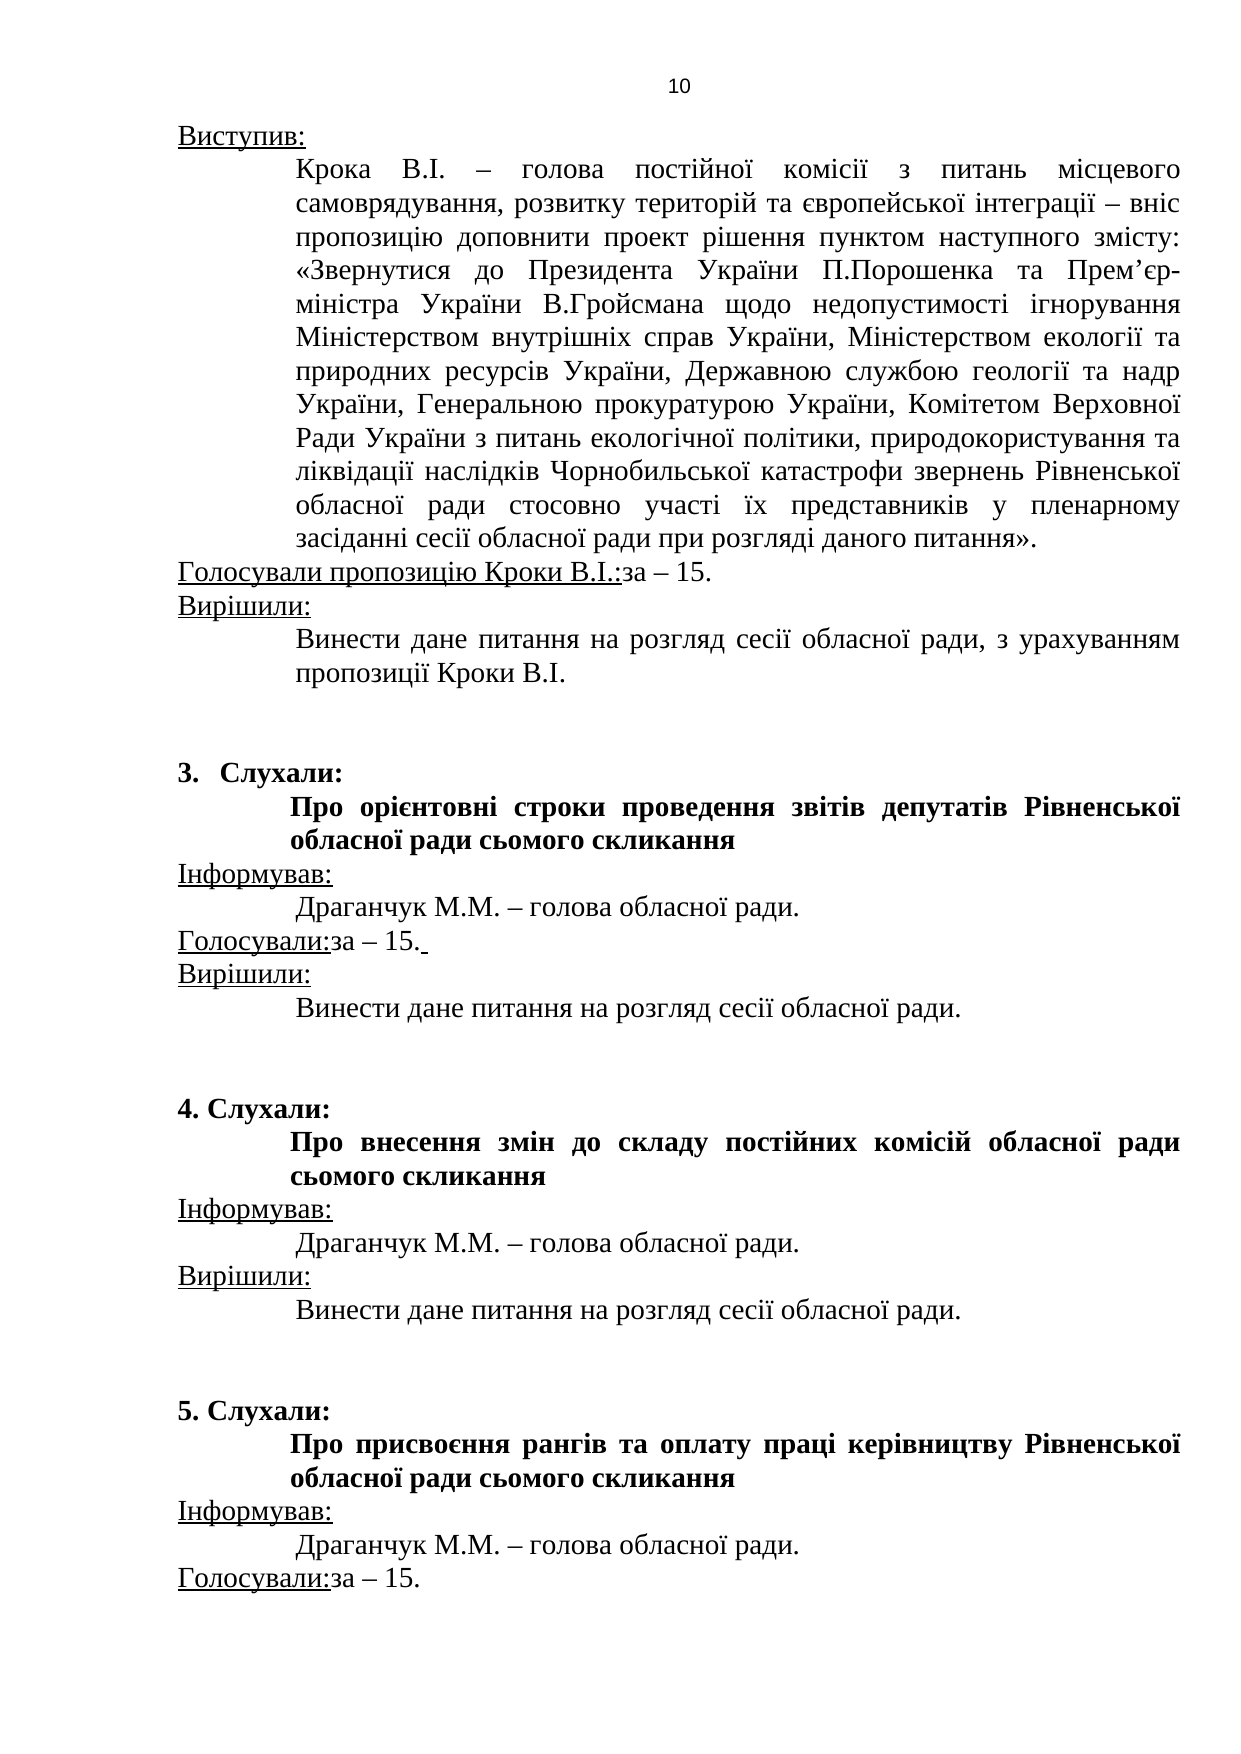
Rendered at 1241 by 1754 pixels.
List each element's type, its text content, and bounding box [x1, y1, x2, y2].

text Вирішили: [177, 1258, 1181, 1292]
text Голосували:за – 15. [177, 1560, 1181, 1594]
list Слухали: [177, 755, 1181, 789]
text Голосували пропозицію Кроки В.І.:за – 15. [177, 554, 1181, 588]
text Винести дане питання на розгляд сесії обласної ради. [295, 990, 1181, 1024]
text Вирішили: [177, 957, 1181, 990]
text Винести дане питання на розгляд сесії обласної ради, з урахуванням пропозиції Кроки В.І. [295, 621, 1181, 688]
text Виступив: [177, 118, 1181, 152]
text Голосували:за – 15. [177, 923, 1181, 957]
text Винести дане питання на розгляд сесії обласної ради. [295, 1292, 1181, 1326]
text Про внесення змін до складу постійних комісій обласної ради сьомого скликання [290, 1124, 1181, 1191]
text Драганчук М.М. – голова обласної ради. [290, 1225, 1181, 1258]
text Про присвоєння рангів та оплату праці керівництву Рівненської обласної ради сьомого скликання [290, 1426, 1181, 1493]
text Інформував: [177, 1493, 1181, 1527]
text Драганчук М.М. – голова обласної ради. [290, 1527, 1181, 1560]
text Драганчук М.М. – голова обласної ради. [295, 889, 1181, 923]
text Інформував: [177, 1191, 1181, 1225]
list Слухали: [177, 1091, 1181, 1124]
text Про орієнтовні строки проведення звітів депутатів Рівненської обласної ради сьомого скликання [290, 789, 1181, 856]
text Інформував: [177, 856, 1181, 889]
text Крока В.І. – голова постійної комісії з питань місцевого самоврядування, розвитку територій та європейської інтеграції – вніс пропозицію доповнити проект рішення пунктом наступного змісту: «Звернутися до Президента України П.Порошенка та Прем’єр-міністра України В.Гройсмана щодо недопустимості ігнорування Міністерством внутрішніх справ України, Міністерством екології та природних ресурсів України, Державною службою геології та надр України, Генеральною прокуратурою України, Комітетом Верховної Ради України з питань екологічної політики, природокористування та ліквідації наслідків Чорнобильської катастрофи звернень Рівненської обласної ради стосовно участі їх представників у пленарному засіданні сесії обласної ради при розгляді даного питання». [295, 152, 1181, 554]
text Вирішили: [177, 588, 1181, 621]
list Слухали: [177, 1393, 1181, 1426]
